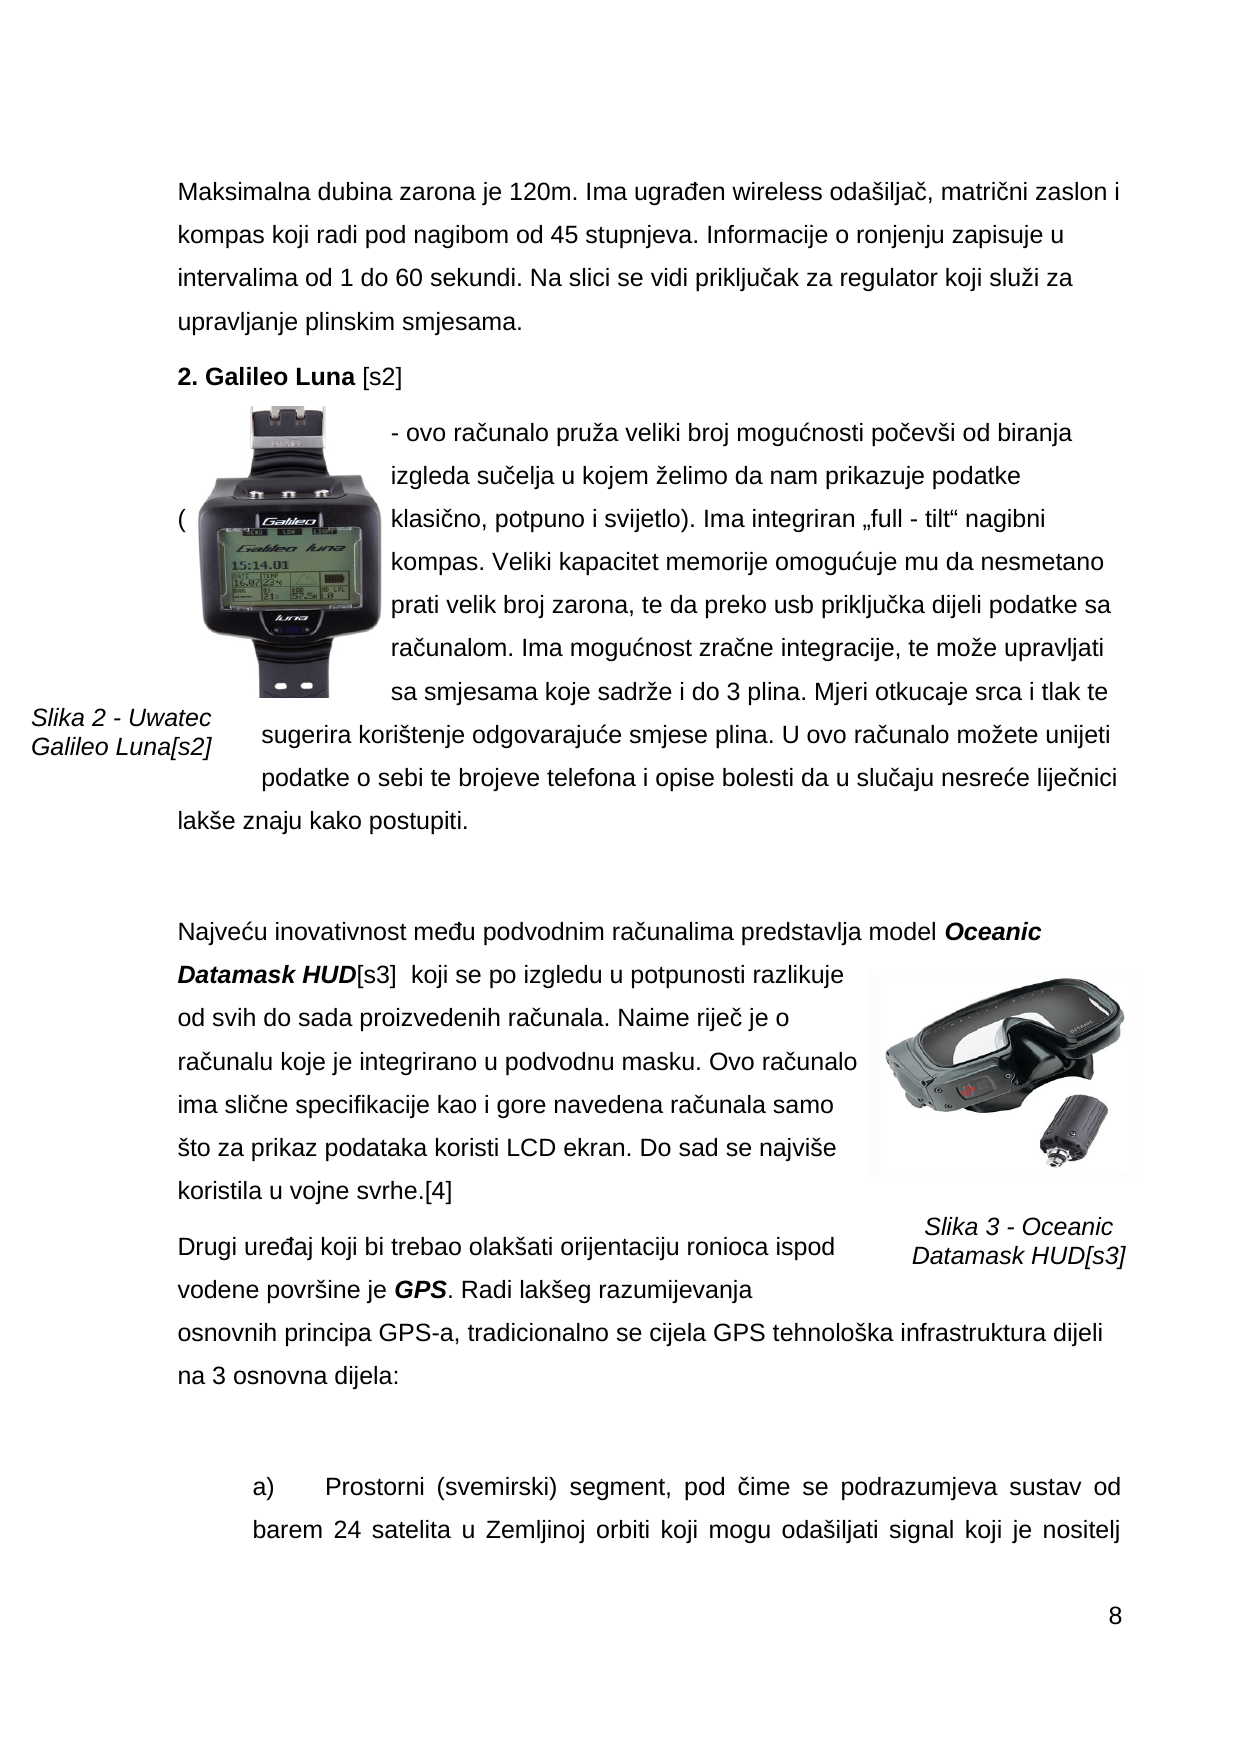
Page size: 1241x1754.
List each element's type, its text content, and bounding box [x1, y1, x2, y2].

text Drugi uređaj koji bi trebao olakšati orijentaciju ronioca ispod vodene površine je GPS. Radi lakšeg razumijevanja osnovnih principa GPS-a, tradicionalno se cijela GPS tehnološka infrastruktura dijeli na 3 osnovna dijela: [177, 1232, 1122, 1390]
picture [868, 970, 1143, 1178]
text 2. Galileo Luna [s2] [177, 362, 1122, 391]
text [177, 177, 1122, 335]
text Najveću inovativnost među podvodnim računalima predstavlja model Oceanic Datamask HUD[s3] koji se po izgledu u potpunosti razlikuje od svih do sada proizvedenih računala. Naime riječ je o računalu koje je integrirano u podvodnu masku. Ovo računalo ima slične specifikacije kao i gore navedena računala samo što za prikaz podataka koristi LCD ekran. Do sad se najviše koristila u vojne svrhe.[4] [177, 917, 1122, 1205]
picture [190, 406, 391, 698]
text - ovo računalo pruža veliki broj mogućnosti počevši od biranja izgleda sučelja u kojem želimo da nam prikazuje podatke ( klasično, potpuno i svijetlo). Ima integriran „full - tilt“ nagibni kompas. Veliki kapacitet memorije omogućuje mu da nesmetano prati velik broj zarona, te da preko usb priključka dijeli podatke sa računalom. Ima mogućnost zračne integracije, te može upravljati sa smjesama koje sadrže i do 3 plina. Mjeri otkucaje srca i tlak te sugerira korištenje odgovarajuće smjese plina. U ovo računalo možete unijeti podatke o sebi te brojeve telefona i opise bolesti da u slučaju nesreće liječnici lakše znaju kako postupiti. [177, 418, 1122, 835]
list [252, 1472, 1122, 1544]
